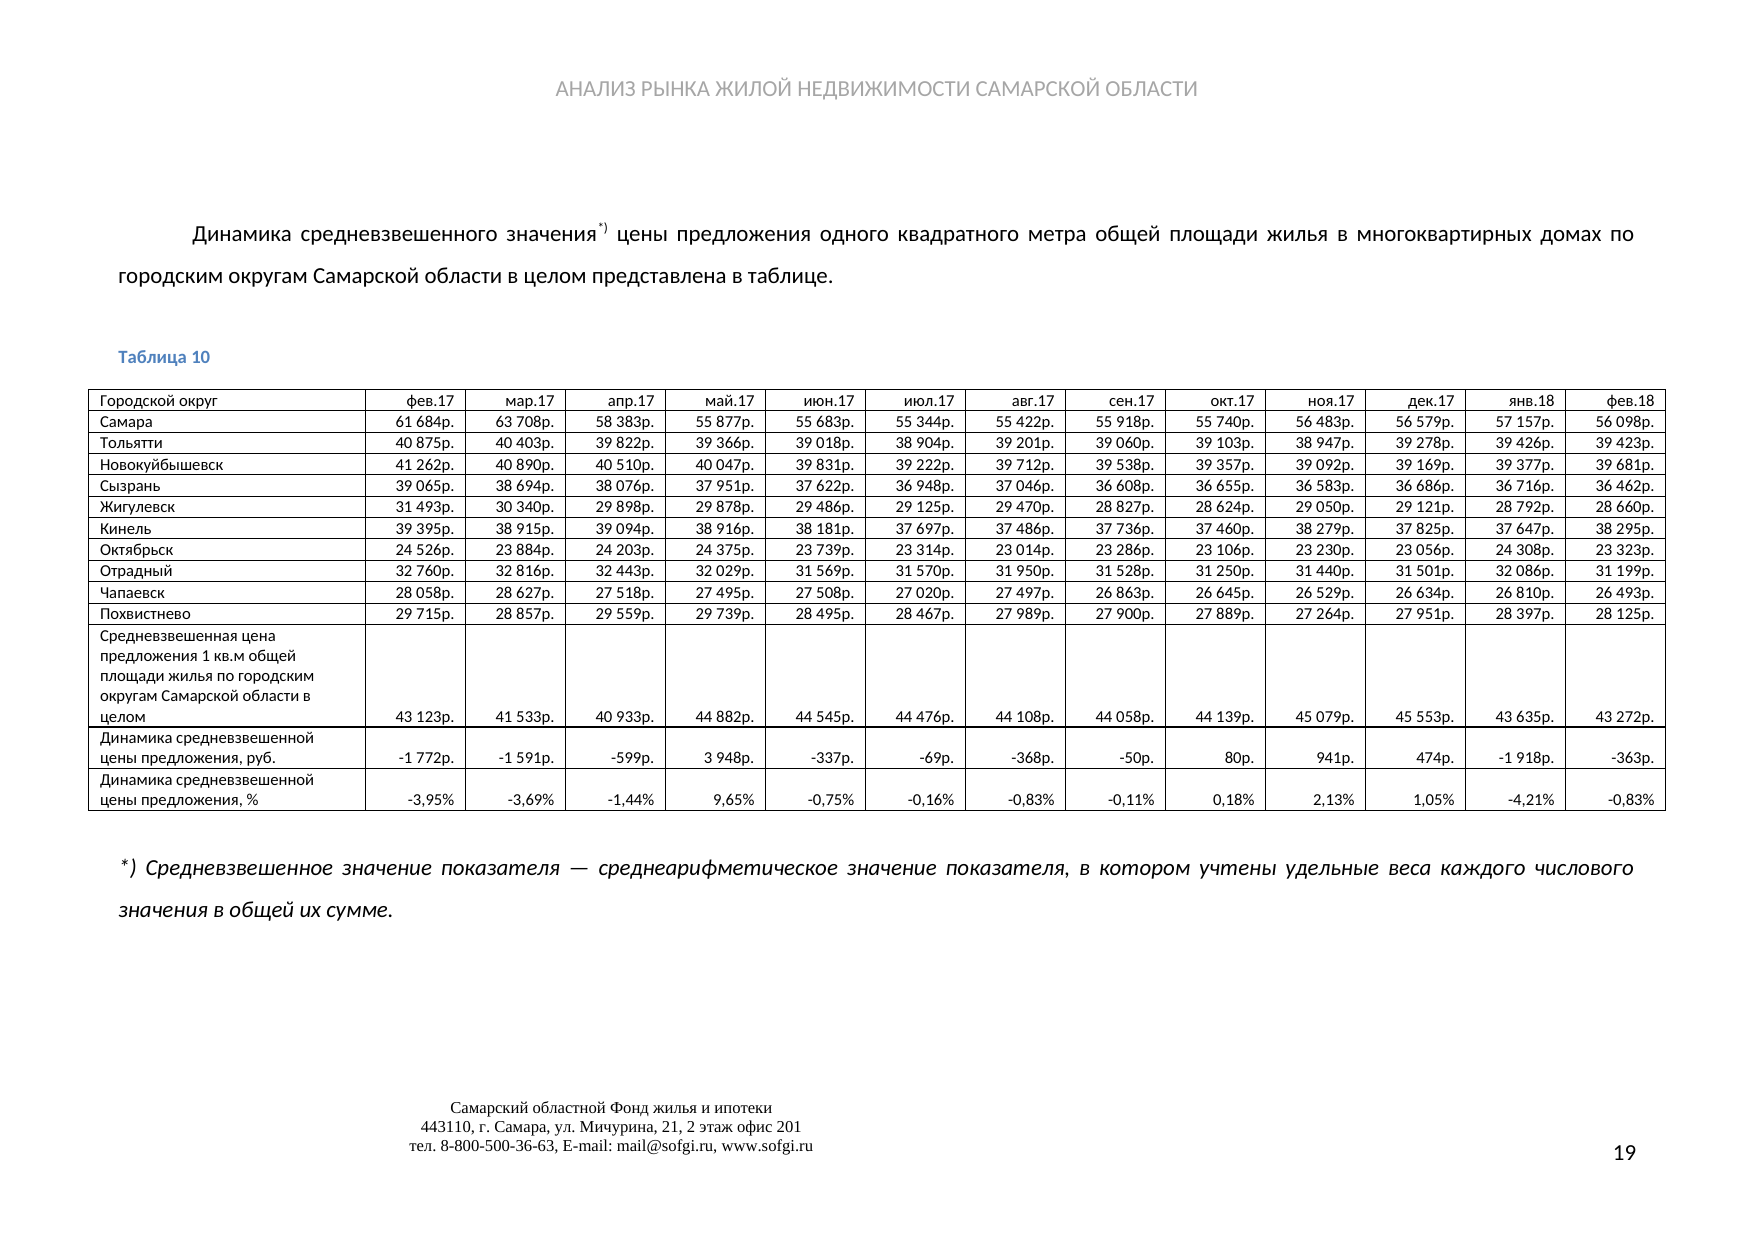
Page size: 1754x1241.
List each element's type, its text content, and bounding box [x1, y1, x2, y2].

table_cell Чапаевск [89, 582, 365, 602]
table_cell 44 545р. [766, 625, 865, 726]
table_cell 37 046р. [966, 475, 1065, 496]
table_cell 39 103р. [1166, 433, 1265, 453]
table_cell 38 181р. [766, 518, 865, 538]
table_cell 37 697р. [866, 518, 965, 538]
table_cell 39 201р. [966, 433, 1065, 453]
table_cell 24 203р. [566, 539, 665, 560]
table_cell 26 529р. [1266, 582, 1365, 602]
table_cell 474р. [1366, 728, 1465, 768]
table_header фев.18 [1566, 390, 1665, 410]
table_header мар.17 [466, 390, 565, 410]
table_cell 23 014р. [966, 539, 1065, 560]
table_cell 0,18% [1166, 769, 1265, 810]
table_cell 44 476р. [866, 625, 965, 726]
table_cell 56 483р. [1266, 411, 1365, 432]
table_cell 39 831р. [766, 454, 865, 474]
table_header июл.17 [866, 390, 965, 410]
table_cell 55 918р. [1066, 411, 1165, 432]
table_cell -4,21% [1466, 769, 1565, 810]
table_cell 45 079р. [1266, 625, 1365, 726]
table_cell 44 108р. [966, 625, 1065, 726]
table_cell 31 250р. [1166, 561, 1265, 581]
table_cell 40 933р. [566, 625, 665, 726]
table_cell 45 553р. [1366, 625, 1465, 726]
table_cell 29 878р. [666, 497, 765, 517]
table_cell 38 279р. [1266, 518, 1365, 538]
table_cell 40 510р. [566, 454, 665, 474]
table_cell 40 875р. [366, 433, 465, 453]
table_cell 31 528р. [1066, 561, 1165, 581]
table_cell 27 020р. [866, 582, 965, 602]
table_cell 29 715р. [366, 604, 465, 624]
table_cell 28 125р. [1566, 604, 1665, 624]
table_cell 39 426р. [1466, 433, 1565, 453]
table_cell 56 098р. [1566, 411, 1665, 432]
table_cell 32 760р. [366, 561, 465, 581]
table_cell 26 634р. [1366, 582, 1465, 602]
table_cell 38 076р. [566, 475, 665, 496]
table_cell 28 792р. [1466, 497, 1565, 517]
table_cell 39 395р. [366, 518, 465, 538]
table_cell 28 660р. [1566, 497, 1665, 517]
table_cell 39 538р. [1066, 454, 1165, 474]
table_cell 29 470р. [966, 497, 1065, 517]
table_header Городской округ [89, 390, 365, 410]
table_cell 36 462р. [1566, 475, 1665, 496]
table_cell 31 950р. [966, 561, 1065, 581]
table_header дек.17 [1366, 390, 1465, 410]
table_cell 32 816р. [466, 561, 565, 581]
table_cell -363р. [1566, 728, 1665, 768]
table_cell 39 423р. [1566, 433, 1665, 453]
table_cell 27 989р. [966, 604, 1065, 624]
table_cell 23 286р. [1066, 539, 1165, 560]
table_cell -1,44% [566, 769, 665, 810]
table_cell 43 272р. [1566, 625, 1665, 726]
table_cell 38 915р. [466, 518, 565, 538]
table_cell -3,69% [466, 769, 565, 810]
table_cell 56 579р. [1366, 411, 1465, 432]
table_cell 29 486р. [766, 497, 865, 517]
table_cell -0,83% [1566, 769, 1665, 810]
table_cell Сызрань [89, 475, 365, 496]
table_cell 24 526р. [366, 539, 465, 560]
table_cell 36 686р. [1366, 475, 1465, 496]
table_cell -599р. [566, 728, 665, 768]
table_cell -0,75% [766, 769, 865, 810]
table_cell 39 065р. [366, 475, 465, 496]
table_header янв.18 [1466, 390, 1565, 410]
table_cell Средневзвешенная цена предложения 1 кв.м общей площади жилья по городским округам Самарской области в целом [89, 625, 365, 726]
table_cell 38 904р. [866, 433, 965, 453]
table_cell 27 508р. [766, 582, 865, 602]
table_cell 32 029р. [666, 561, 765, 581]
table_cell 32 443р. [566, 561, 665, 581]
table_cell 57 157р. [1466, 411, 1565, 432]
table_cell 23 230р. [1266, 539, 1365, 560]
table_cell Динамика средневзвешенной цены предложения, % [89, 769, 365, 810]
table_cell 24 308р. [1466, 539, 1565, 560]
table_cell 27 497р. [966, 582, 1065, 602]
table_cell 61 684р. [366, 411, 465, 432]
table_cell 31 569р. [766, 561, 865, 581]
table_cell 44 882р. [666, 625, 765, 726]
table_header ноя.17 [1266, 390, 1365, 410]
table_cell 23 739р. [766, 539, 865, 560]
table_cell 28 857р. [466, 604, 565, 624]
table_cell 55 344р. [866, 411, 965, 432]
table_cell Самара [89, 411, 365, 432]
table_cell 39 366р. [666, 433, 765, 453]
table_cell 29 121р. [1366, 497, 1465, 517]
table_cell 29 050р. [1266, 497, 1365, 517]
table_cell 39 822р. [566, 433, 665, 453]
table_cell Отрадный [89, 561, 365, 581]
table_cell 27 518р. [566, 582, 665, 602]
table_cell 32 086р. [1466, 561, 1565, 581]
table_cell 58 383р. [566, 411, 665, 432]
table_cell -1 591р. [466, 728, 565, 768]
table_cell 31 570р. [866, 561, 965, 581]
table_cell 29 739р. [666, 604, 765, 624]
table_cell 24 375р. [666, 539, 765, 560]
table_cell 40 047р. [666, 454, 765, 474]
table_cell 3 948р. [666, 728, 765, 768]
table_header авг.17 [966, 390, 1065, 410]
table_cell 23 314р. [866, 539, 965, 560]
table_cell 31 199р. [1566, 561, 1665, 581]
table_cell 2,13% [1266, 769, 1365, 810]
table_cell 941р. [1266, 728, 1365, 768]
table_cell 36 608р. [1066, 475, 1165, 496]
table_cell 36 655р. [1166, 475, 1265, 496]
table_cell 39 278р. [1366, 433, 1465, 453]
table_cell 39 357р. [1166, 454, 1265, 474]
table_cell 26 863р. [1066, 582, 1165, 602]
table_cell 43 123р. [366, 625, 465, 726]
table_cell 37 825р. [1366, 518, 1465, 538]
table_header окт.17 [1166, 390, 1265, 410]
table_cell 43 635р. [1466, 625, 1565, 726]
table_header сен.17 [1066, 390, 1165, 410]
table_cell Жигулевск [89, 497, 365, 517]
table_cell 23 884р. [466, 539, 565, 560]
table_cell 28 627р. [466, 582, 565, 602]
table_cell 38 916р. [666, 518, 765, 538]
table_cell -0,11% [1066, 769, 1165, 810]
table_header май.17 [666, 390, 765, 410]
table_header июн.17 [766, 390, 865, 410]
table_cell -69р. [866, 728, 965, 768]
table_cell 28 495р. [766, 604, 865, 624]
table_cell 29 559р. [566, 604, 665, 624]
table_cell 37 647р. [1466, 518, 1565, 538]
table_cell 28 397р. [1466, 604, 1565, 624]
table_cell 39 222р. [866, 454, 965, 474]
table_cell -337р. [766, 728, 865, 768]
table_cell 37 460р. [1166, 518, 1265, 538]
table_cell 29 898р. [566, 497, 665, 517]
table_cell 41 533р. [466, 625, 565, 726]
table_cell -0,16% [866, 769, 965, 810]
table_cell 39 060р. [1066, 433, 1165, 453]
table_cell 27 495р. [666, 582, 765, 602]
table_cell 26 493р. [1566, 582, 1665, 602]
table_cell 26 810р. [1466, 582, 1565, 602]
table_cell 23 056р. [1366, 539, 1465, 560]
table_cell 27 264р. [1266, 604, 1365, 624]
table_cell 41 262р. [366, 454, 465, 474]
table_cell Похвистнево [89, 604, 365, 624]
table_cell Тольятти [89, 433, 365, 453]
text Таблица 10 [118, 345, 1636, 368]
table_cell 36 716р. [1466, 475, 1565, 496]
table_cell 28 467р. [866, 604, 965, 624]
table_cell 39 018р. [766, 433, 865, 453]
table_header фев.17 [366, 390, 465, 410]
table_cell 39 681р. [1566, 454, 1665, 474]
table_cell 44 058р. [1066, 625, 1165, 726]
table_cell 29 125р. [866, 497, 965, 517]
table_cell 63 708р. [466, 411, 565, 432]
table_cell 27 900р. [1066, 604, 1165, 624]
table_cell 37 486р. [966, 518, 1065, 538]
table_cell 31 493р. [366, 497, 465, 517]
table_cell 37 951р. [666, 475, 765, 496]
table_cell 36 583р. [1266, 475, 1365, 496]
table_cell 37 736р. [1066, 518, 1165, 538]
table_cell 31 501р. [1366, 561, 1465, 581]
table_cell 36 948р. [866, 475, 965, 496]
table_cell 39 094р. [566, 518, 665, 538]
table_cell -50р. [1066, 728, 1165, 768]
table_cell 28 624р. [1166, 497, 1265, 517]
table_cell 80р. [1166, 728, 1265, 768]
table_cell 38 694р. [466, 475, 565, 496]
table_cell -1 772р. [366, 728, 465, 768]
table_cell 28 827р. [1066, 497, 1165, 517]
table_cell 40 403р. [466, 433, 565, 453]
table_cell 28 058р. [366, 582, 465, 602]
table_cell 44 139р. [1166, 625, 1265, 726]
table_cell 23 106р. [1166, 539, 1265, 560]
table_cell 30 340р. [466, 497, 565, 517]
table_cell 37 622р. [766, 475, 865, 496]
table_cell 39 377р. [1466, 454, 1565, 474]
table_header апр.17 [566, 390, 665, 410]
table_cell Динамика средневзвешенной цены предложения, руб. [89, 728, 365, 768]
table_cell -3,95% [366, 769, 465, 810]
text Динамика средневзвешенного значения*) цены предложения одного квадратного метра общей площади жилья в многоквартирных домах по городским округам Самарской области в целом представлена в таблице. [118, 219, 1636, 289]
table_cell -368р. [966, 728, 1065, 768]
table_cell 39 092р. [1266, 454, 1365, 474]
table_cell 38 295р. [1566, 518, 1665, 538]
table_cell 31 440р. [1266, 561, 1365, 581]
text *) Средневзвешенное значение показателя — среднеарифметическое значение показателя, в котором учтены удельные веса каждого числового значения в общей их сумме. [118, 853, 1636, 923]
table_cell Новокуйбышевск [89, 454, 365, 474]
table_cell 38 947р. [1266, 433, 1365, 453]
table_cell 39 712р. [966, 454, 1065, 474]
table_cell 55 877р. [666, 411, 765, 432]
table_cell 39 169р. [1366, 454, 1465, 474]
table_cell 26 645р. [1166, 582, 1265, 602]
table_cell 9,65% [666, 769, 765, 810]
table_cell 23 323р. [1566, 539, 1665, 560]
table_cell -1 918р. [1466, 728, 1565, 768]
table_cell -0,83% [966, 769, 1065, 810]
table_cell 40 890р. [466, 454, 565, 474]
table_cell Октябрьск [89, 539, 365, 560]
table_cell 55 422р. [966, 411, 1065, 432]
table_cell 27 951р. [1366, 604, 1465, 624]
table_cell 55 740р. [1166, 411, 1265, 432]
table_cell 27 889р. [1166, 604, 1265, 624]
table_cell 55 683р. [766, 411, 865, 432]
table_cell Кинель [89, 518, 365, 538]
table_cell 1,05% [1366, 769, 1465, 810]
